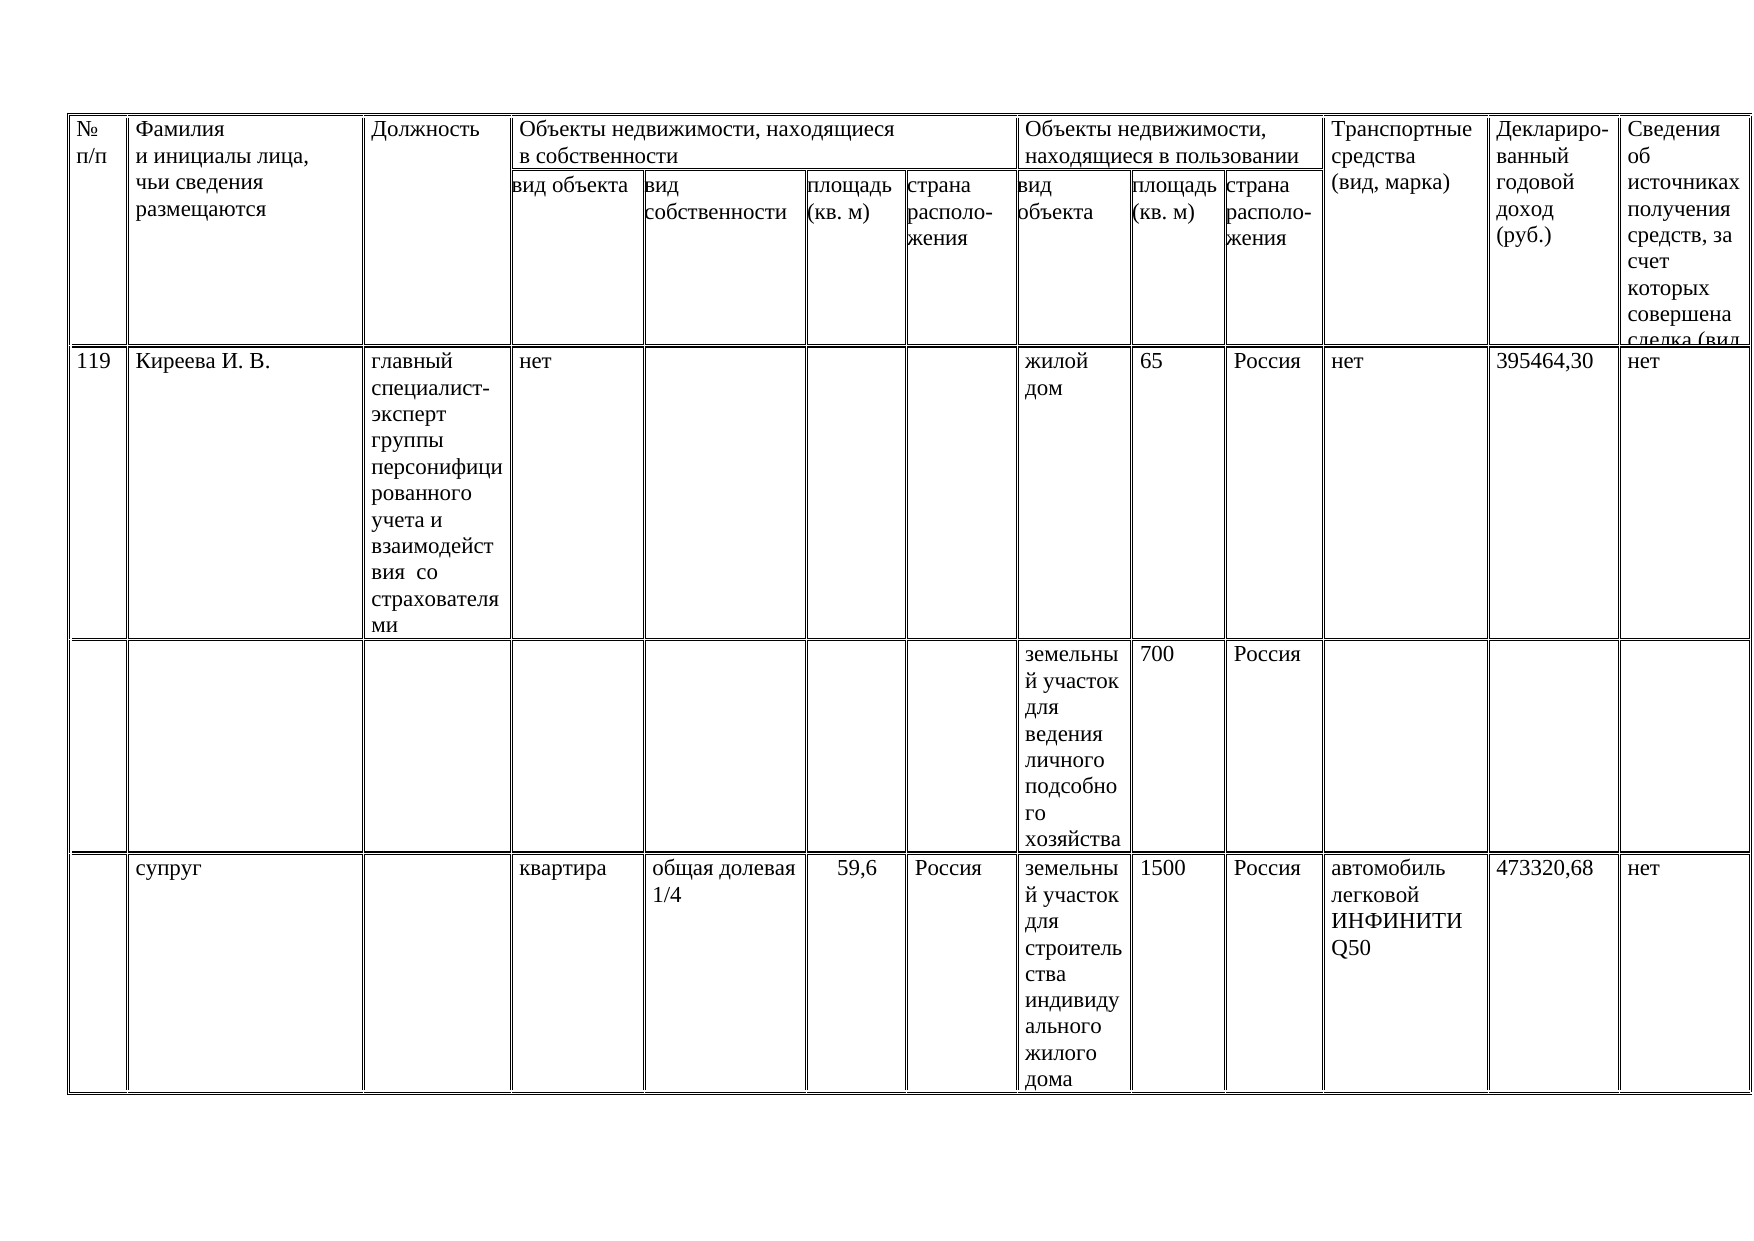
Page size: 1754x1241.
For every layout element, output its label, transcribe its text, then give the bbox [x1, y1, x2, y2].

table_cell вид собственности [646, 171, 805, 344]
table_header Фамилия и инициалы лица, чьи сведения размещаются [128, 116, 363, 344]
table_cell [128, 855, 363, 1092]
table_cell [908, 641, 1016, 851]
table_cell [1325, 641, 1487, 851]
table_header Транспортные средства (вид, марка) [1324, 116, 1488, 344]
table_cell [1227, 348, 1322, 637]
table_cell страна располо-жения [908, 171, 1016, 344]
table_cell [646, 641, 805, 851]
table_cell вид объекта [513, 171, 643, 344]
table_header Объекты недвижимости, находящиеся в собственности [511, 116, 1017, 168]
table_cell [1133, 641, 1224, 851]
table_cell площадь (кв. м) [1133, 171, 1224, 344]
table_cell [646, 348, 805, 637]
table_header Деклариро-ванный годовой доход (руб.) [1488, 116, 1619, 344]
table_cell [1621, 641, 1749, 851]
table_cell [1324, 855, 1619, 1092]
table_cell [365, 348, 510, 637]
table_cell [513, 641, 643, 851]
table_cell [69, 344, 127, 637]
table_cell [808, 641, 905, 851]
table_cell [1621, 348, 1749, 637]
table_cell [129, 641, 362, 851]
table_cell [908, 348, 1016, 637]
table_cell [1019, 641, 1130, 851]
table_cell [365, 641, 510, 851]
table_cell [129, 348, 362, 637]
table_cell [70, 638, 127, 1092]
table_header Должность [364, 116, 511, 344]
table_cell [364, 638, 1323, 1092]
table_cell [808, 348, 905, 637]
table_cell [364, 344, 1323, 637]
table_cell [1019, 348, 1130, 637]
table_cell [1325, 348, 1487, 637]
table_cell площадь (кв. м) [808, 171, 905, 344]
table_cell страна располо-жения [1227, 171, 1322, 344]
table_header Сведения об источниках получения средств, за счет которых совершена сделка (вид приобретенного имущества, источники) [1620, 116, 1750, 344]
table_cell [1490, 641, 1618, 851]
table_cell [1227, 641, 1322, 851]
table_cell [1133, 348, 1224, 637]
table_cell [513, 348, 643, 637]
table_header № п/п [70, 116, 127, 344]
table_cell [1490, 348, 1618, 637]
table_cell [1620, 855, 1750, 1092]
table_cell вид объекта [1019, 171, 1130, 344]
table_header Объекты недвижимости, находящиеся в пользовании [1017, 116, 1323, 168]
